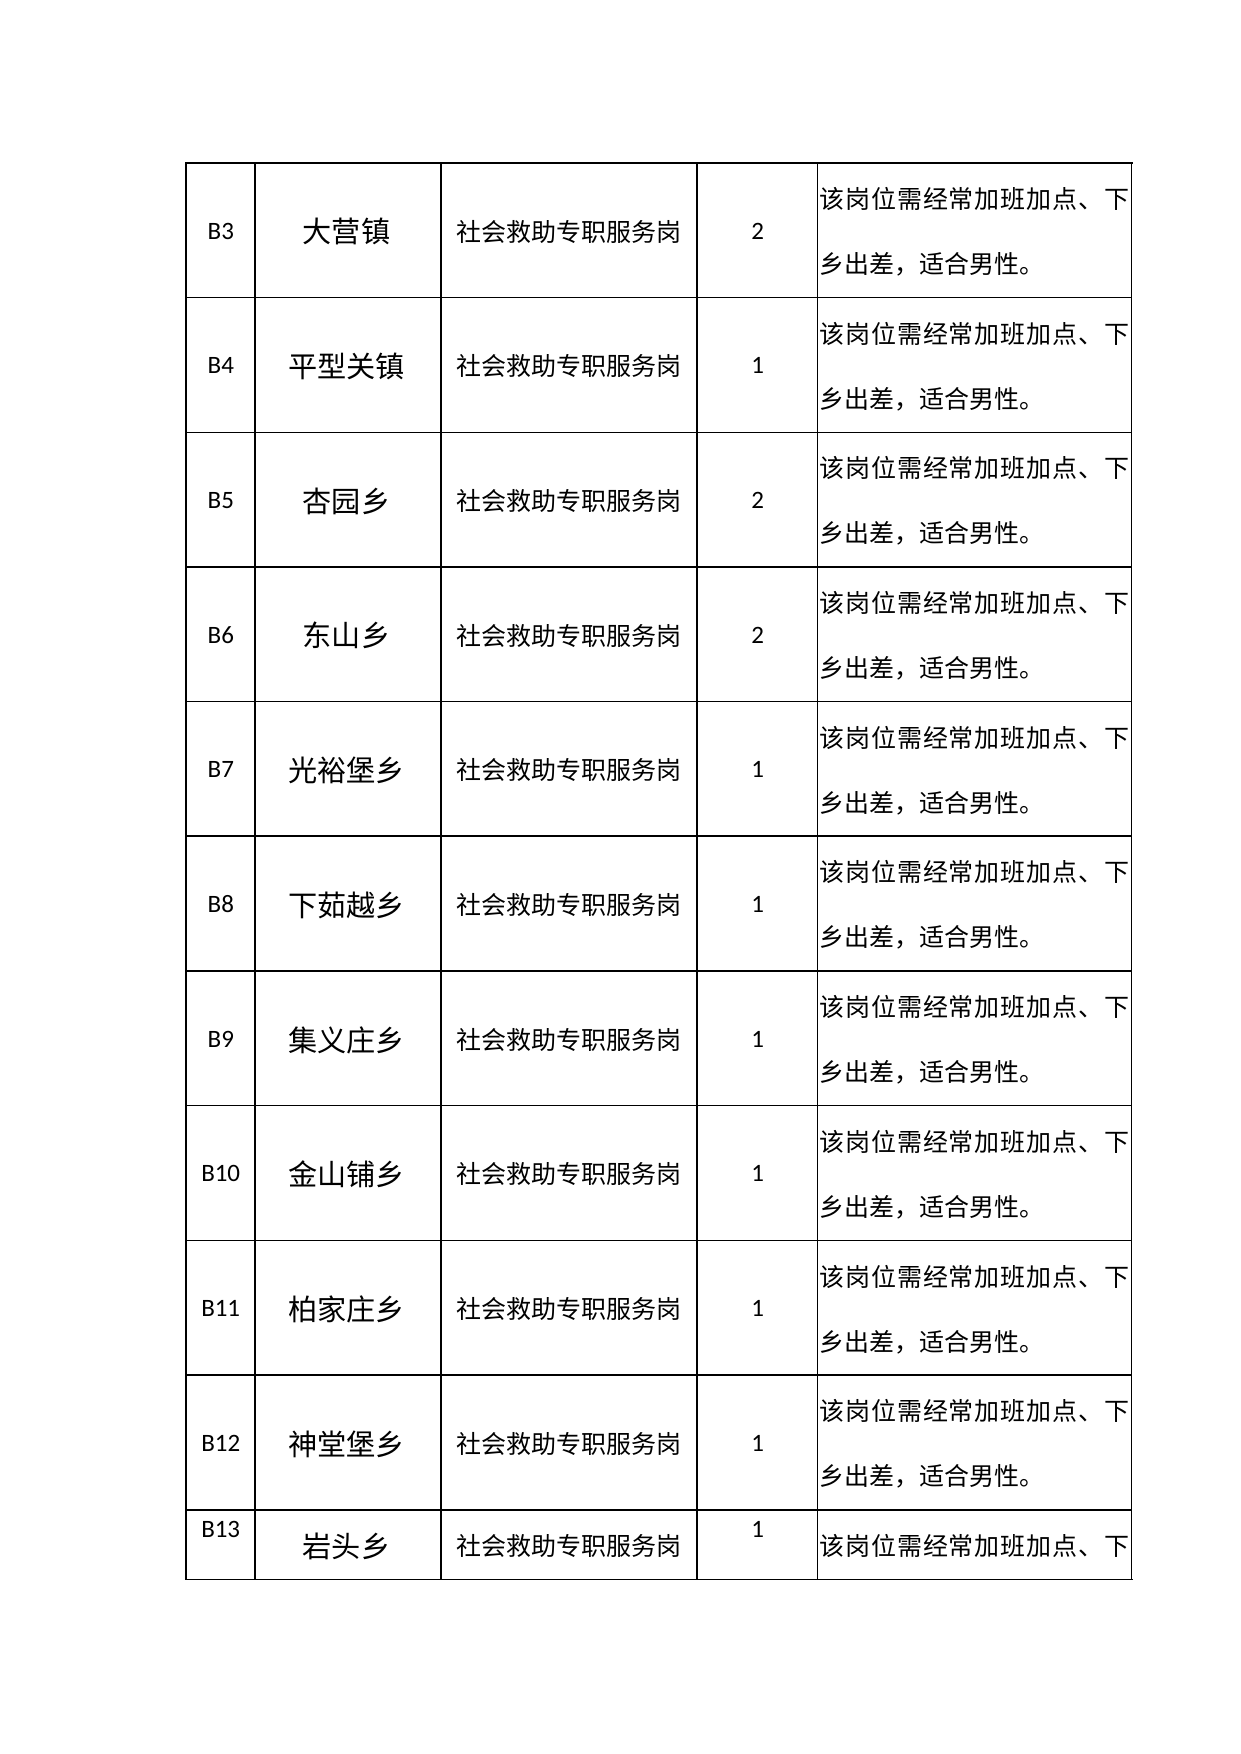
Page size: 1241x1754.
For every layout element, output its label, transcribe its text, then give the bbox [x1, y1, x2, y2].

table_cell 社会救助专职服务岗 [442, 702, 696, 835]
table_cell 1 [698, 298, 817, 431]
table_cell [818, 1511, 1131, 1578]
table_cell 神堂堡乡 [256, 1376, 440, 1509]
table_cell 社会救助专职服务岗 [442, 1376, 696, 1509]
table_cell 社会救助专职服务岗 [442, 298, 696, 431]
table_cell 社会救助专职服务岗 [442, 433, 696, 566]
table_cell 社会救助专职服务岗 [442, 1106, 696, 1239]
table_cell 1 [698, 972, 817, 1105]
table_cell 2 [698, 433, 817, 566]
table_cell B7 [187, 702, 254, 835]
table_cell 1 [698, 702, 817, 835]
table_cell 平型关镇 [256, 298, 440, 431]
table_cell 1 [698, 837, 817, 970]
table_cell 该岗位需经常加班加点、下乡出差，适合男性。 [818, 433, 1131, 566]
table_cell 社会救助专职服务岗 [442, 568, 696, 701]
table_cell B9 [187, 972, 254, 1105]
table_cell 社会救助专职服务岗 [442, 837, 696, 970]
table_cell 岩头乡 [256, 1511, 440, 1578]
table_cell 该岗位需经常加班加点、下乡出差，适合男性。 [818, 298, 1131, 431]
table_cell 该岗位需经常加班加点、下乡出差，适合男性。 [818, 837, 1131, 970]
table_cell 该岗位需经常加班加点、下乡出差，适合男性。 [818, 1241, 1131, 1374]
table_cell 1 [698, 1376, 817, 1509]
table_cell 该岗位需经常加班加点、下乡出差，适合男性。 [818, 972, 1131, 1105]
table_cell 2 [698, 568, 817, 701]
table_cell 1 [698, 1241, 817, 1374]
table_cell B10 [187, 1106, 254, 1239]
table_cell B5 [187, 433, 254, 566]
table_cell 金山铺乡 [256, 1106, 440, 1239]
table_cell 社会救助专职服务岗 [442, 972, 696, 1105]
table_cell 集义庄乡 [256, 972, 440, 1105]
table_cell B12 [187, 1376, 254, 1509]
table_cell 社会救助专职服务岗 [442, 1241, 696, 1374]
table_cell 柏家庄乡 [256, 1241, 440, 1374]
table_cell 光裕堡乡 [256, 702, 440, 835]
table_cell B13 [187, 1511, 254, 1578]
table_cell 该岗位需经常加班加点、下乡出差，适合男性。 [818, 1376, 1131, 1509]
table_cell B11 [187, 1241, 254, 1374]
table_cell 下茹越乡 [256, 837, 440, 970]
table_cell 该岗位需经常加班加点、下乡出差，适合男性。 [818, 568, 1131, 701]
table_cell 1 [698, 1511, 817, 1578]
table_cell B3 [187, 164, 254, 297]
table_cell 该岗位需经常加班加点、下乡出差，适合男性。 [818, 702, 1131, 835]
table_cell B6 [187, 568, 254, 701]
table_cell 1 [698, 1106, 817, 1239]
table_cell 大营镇 [256, 164, 440, 297]
table_cell B4 [187, 298, 254, 431]
table_cell 该岗位需经常加班加点、下乡出差，适合男性。 [818, 1106, 1131, 1239]
table_cell 社会救助专职服务岗 [442, 164, 696, 297]
table_cell B8 [187, 837, 254, 970]
table_cell 东山乡 [256, 568, 440, 701]
table_cell 社会救助专职服务岗 [442, 1511, 696, 1578]
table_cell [818, 164, 1131, 297]
table_cell 杏园乡 [256, 433, 440, 566]
table_cell 2 [698, 164, 817, 297]
